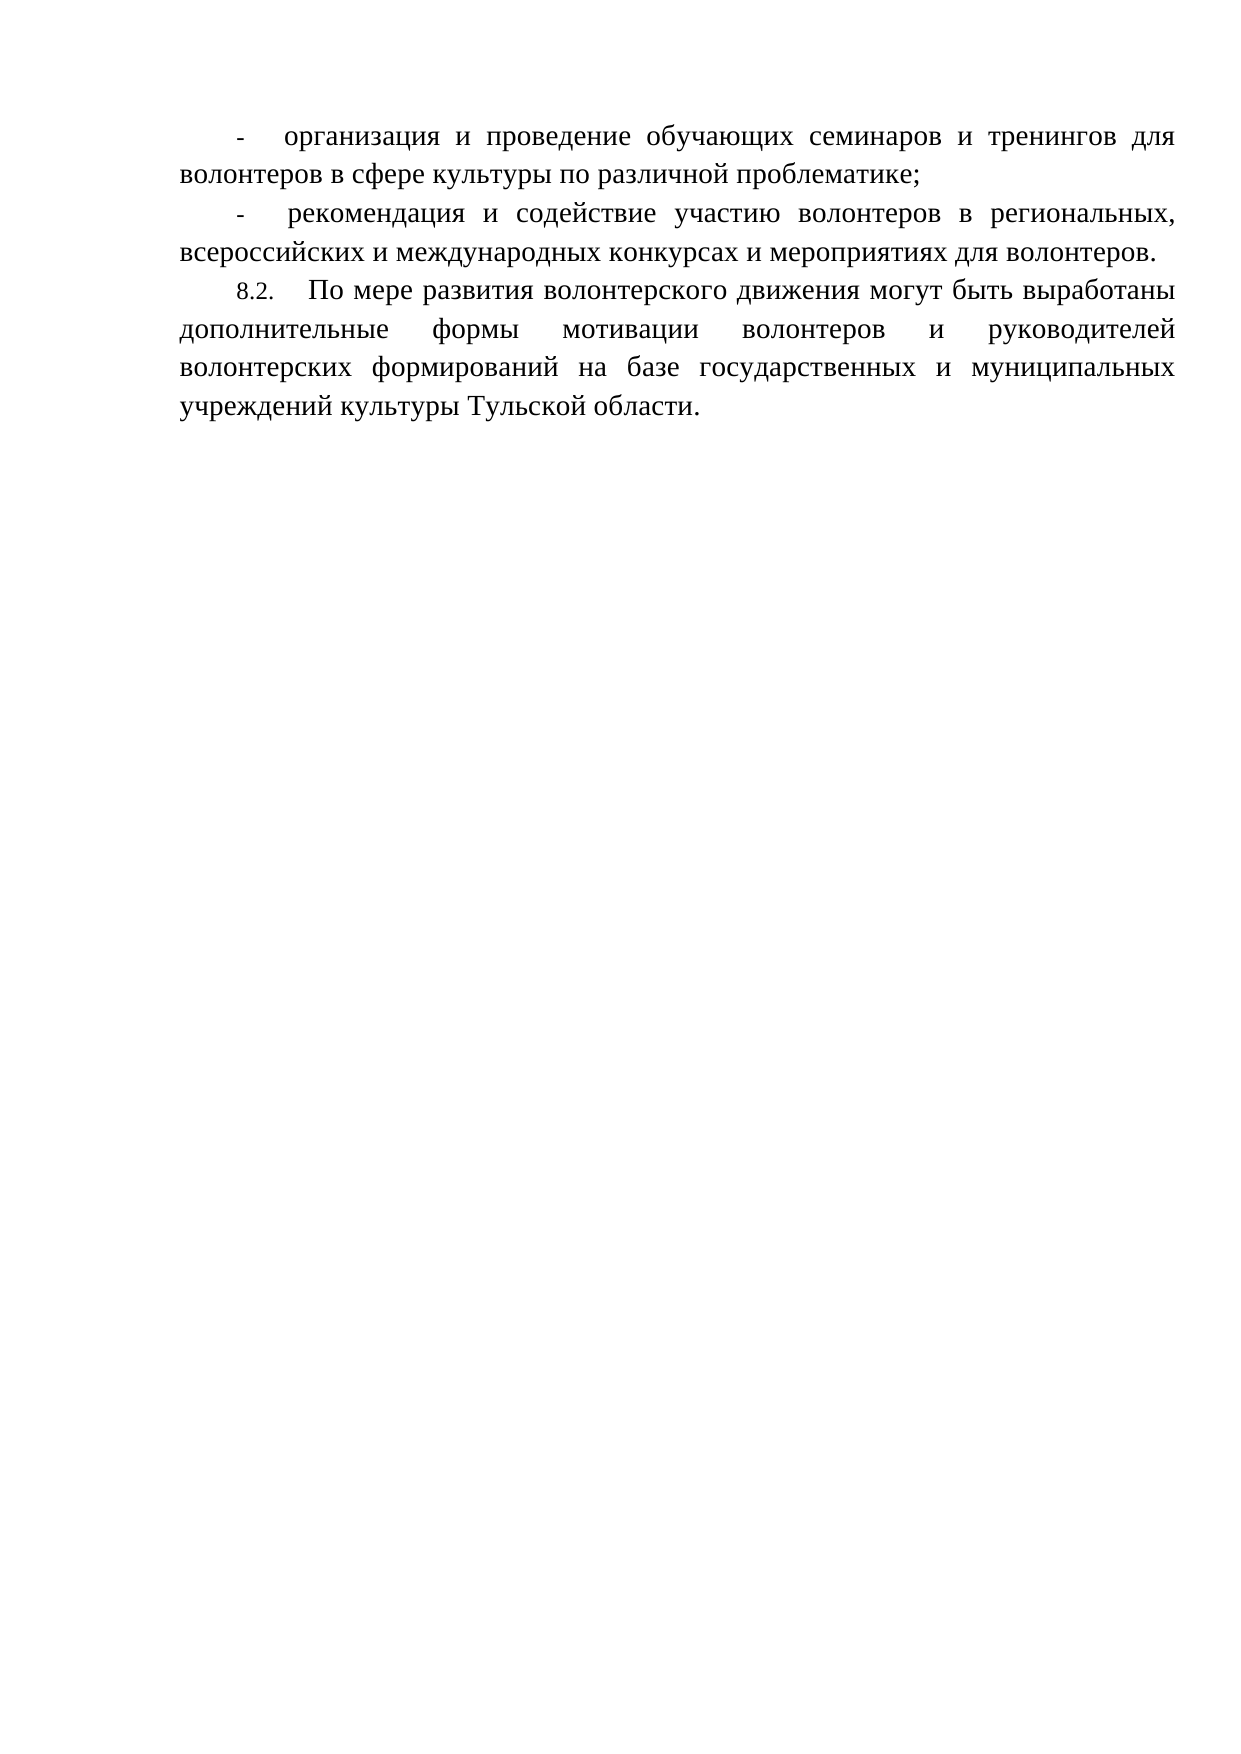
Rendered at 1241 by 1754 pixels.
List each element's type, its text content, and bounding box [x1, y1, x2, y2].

list рекомендация и содействие участию волонтеров в региональных, всероссийских и международных конкурсах и мероприятиях для волонтеров. [179, 195, 1177, 267]
list организация и проведение обучающих семинаров и тренингов для волонтеров в сфере культуры по различной проблематике; [179, 118, 1177, 190]
list По мере развития волонтерского движения могут быть выработаны дополнительные формы мотивации волонтеров и руководителей волонтерских формирований на базе государственных и муниципальных учреждений культуры Тульской области. [179, 272, 1177, 421]
